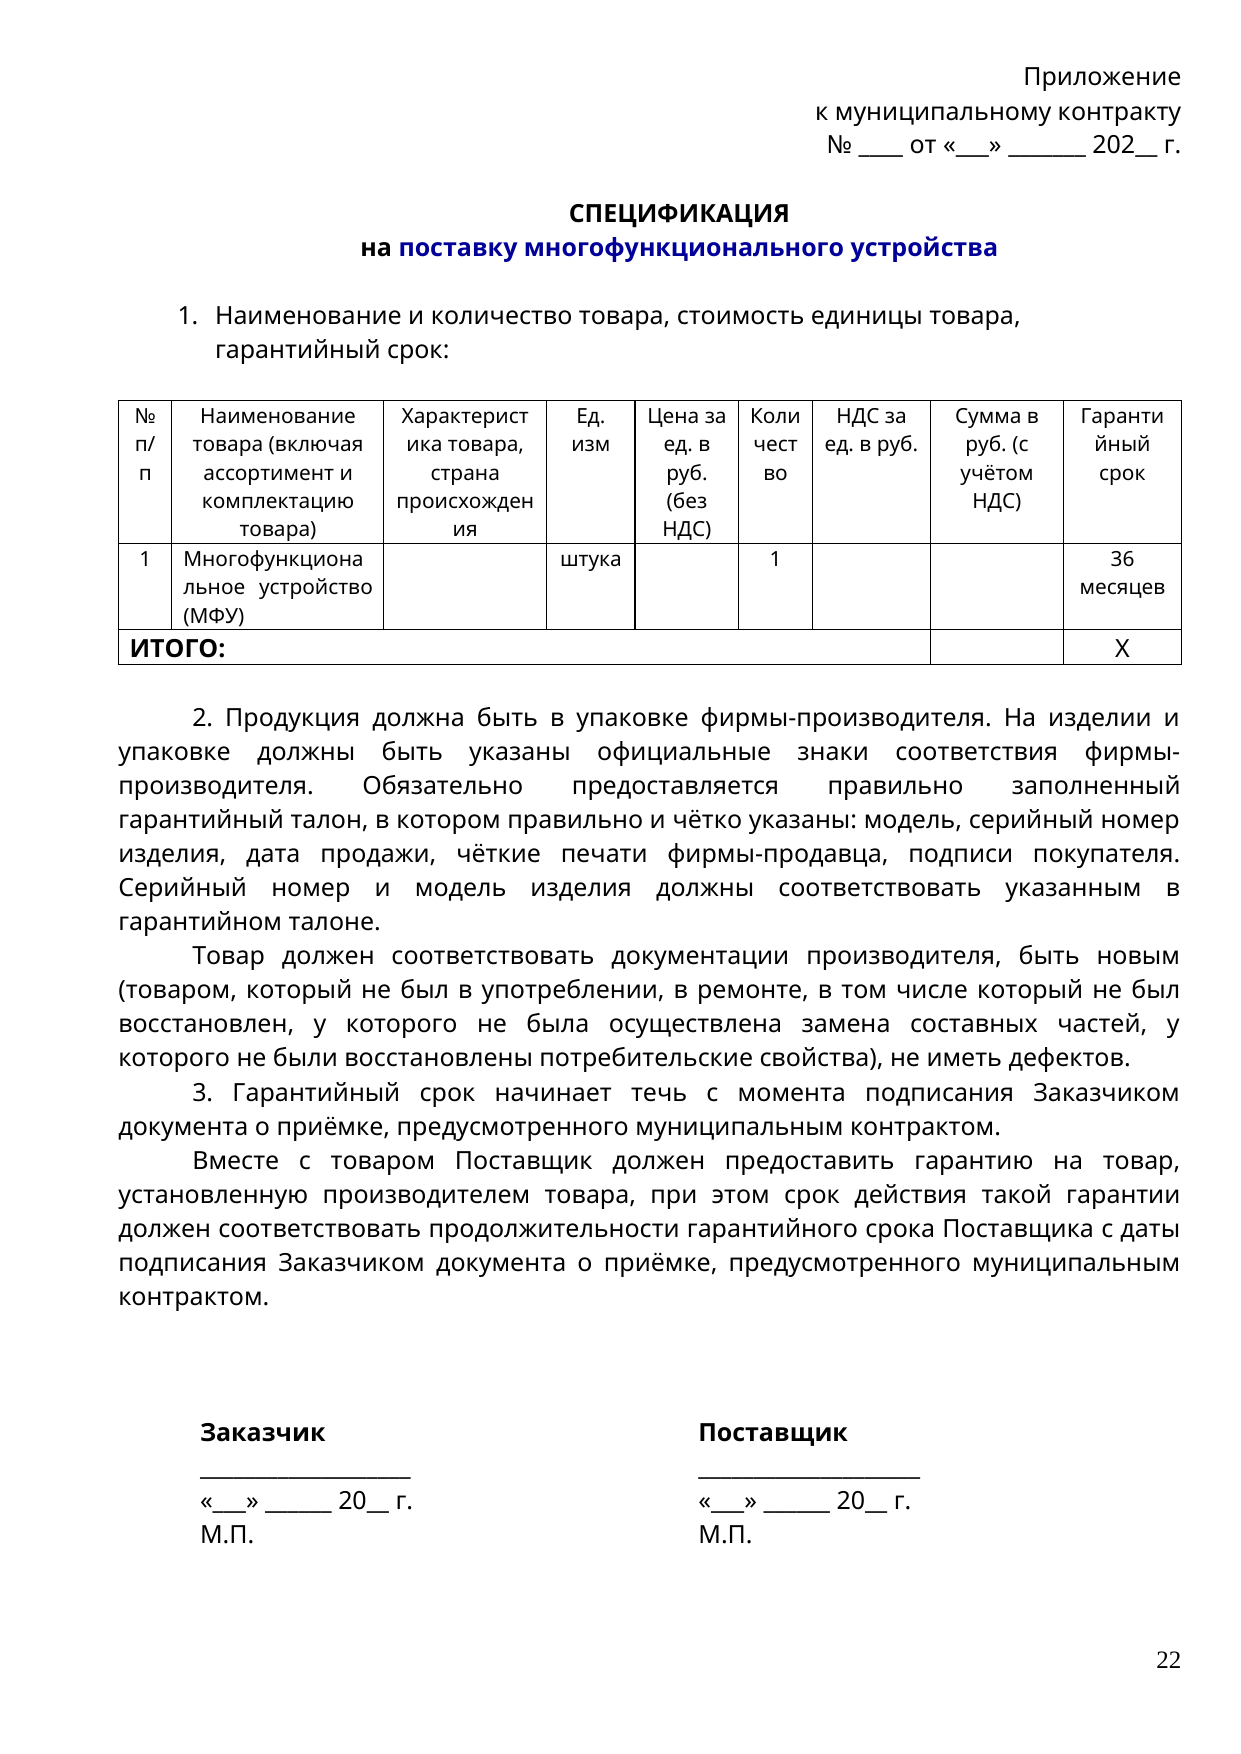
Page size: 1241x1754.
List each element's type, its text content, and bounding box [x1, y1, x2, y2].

text к муниципальному контракту [118, 93, 1181, 127]
table_header Цена за ед. в руб. (без НДС) [636, 401, 738, 543]
table_cell [813, 544, 930, 629]
text 2. Продукция должна быть в упаковке фирмы-производителя. На изделии и упаковке должны быть указаны официальные знаки соответствия фирмы-производителя. Обязательно предоставляется правильно заполненный гарантийный талон, в котором правильно и чётко указаны: модель, серийный номер изделия, дата продажи, чёткие печати фирмы-продавца, подписи покупателя. Серийный номер и модель изделия должны соответствовать указанным в гарантийном талоне. [118, 699, 1181, 938]
table_header Сумма в руб. (с учётом НДС) [931, 401, 1063, 543]
table_cell [931, 544, 1063, 629]
table_header Количество [739, 401, 812, 543]
table_cell 36 месяцев [1064, 544, 1181, 629]
text № ____ от «___» _______ 202__ г. [118, 127, 1181, 161]
table_header Поставщик ____________________ «___» ______ 20__ г. М.П. [628, 1415, 1126, 1551]
table_header Характеристика товара, страна происхождения [384, 401, 546, 543]
table_cell [931, 630, 1063, 664]
table_header Наименование товара (включая ассортимент и комплектацию товара) [172, 401, 383, 543]
table_cell [384, 544, 546, 629]
table_header Ед. изм [547, 401, 634, 543]
table_cell 1 [119, 544, 171, 629]
list Наименование и количество товара, стоимость единицы товара, гарантийный срок: [177, 297, 1181, 366]
text 3. Гарантийный срок начинает течь с момента подписания Заказчиком документа о приёмке, предусмотренного муниципальным контрактом. [118, 1074, 1181, 1142]
table_cell 1 [739, 544, 812, 629]
table_header № п/п [119, 401, 171, 543]
table_header Гарантийный срок [1064, 401, 1181, 543]
text на поставку многофункционального устройства [118, 229, 1181, 263]
text Приложение [118, 59, 1181, 93]
text Вместе с товаром Поставщик должен предоставить гарантию на товар, установленную производителем товара, при этом срок действия такой гарантии должен соответствовать продолжительности гарантийного срока Поставщика с даты подписания Заказчиком документа о приёмке, предусмотренного муниципальным контрактом. [118, 1142, 1181, 1313]
table_cell ИТОГО: [119, 630, 930, 664]
text СПЕЦИФИКАЦИЯ [118, 195, 1181, 229]
table_cell Х [1064, 630, 1181, 664]
table_header Заказчик ___________________ «___» ______ 20__ г. М.П. [129, 1415, 628, 1551]
table_cell Многофункциональное устройство (МФУ) [172, 544, 383, 629]
table_cell штука [547, 544, 634, 629]
text Товар должен соответствовать документации производителя, быть новым (товаром, который не был в употреблении, в ремонте, в том числе который не был восстановлен, у которого не была осуществлена замена составных частей, у которого не были восстановлены потребительские свойства), не иметь дефектов. [118, 938, 1181, 1074]
table_header НДС за ед. в руб. [813, 401, 930, 543]
table_cell [636, 544, 738, 629]
